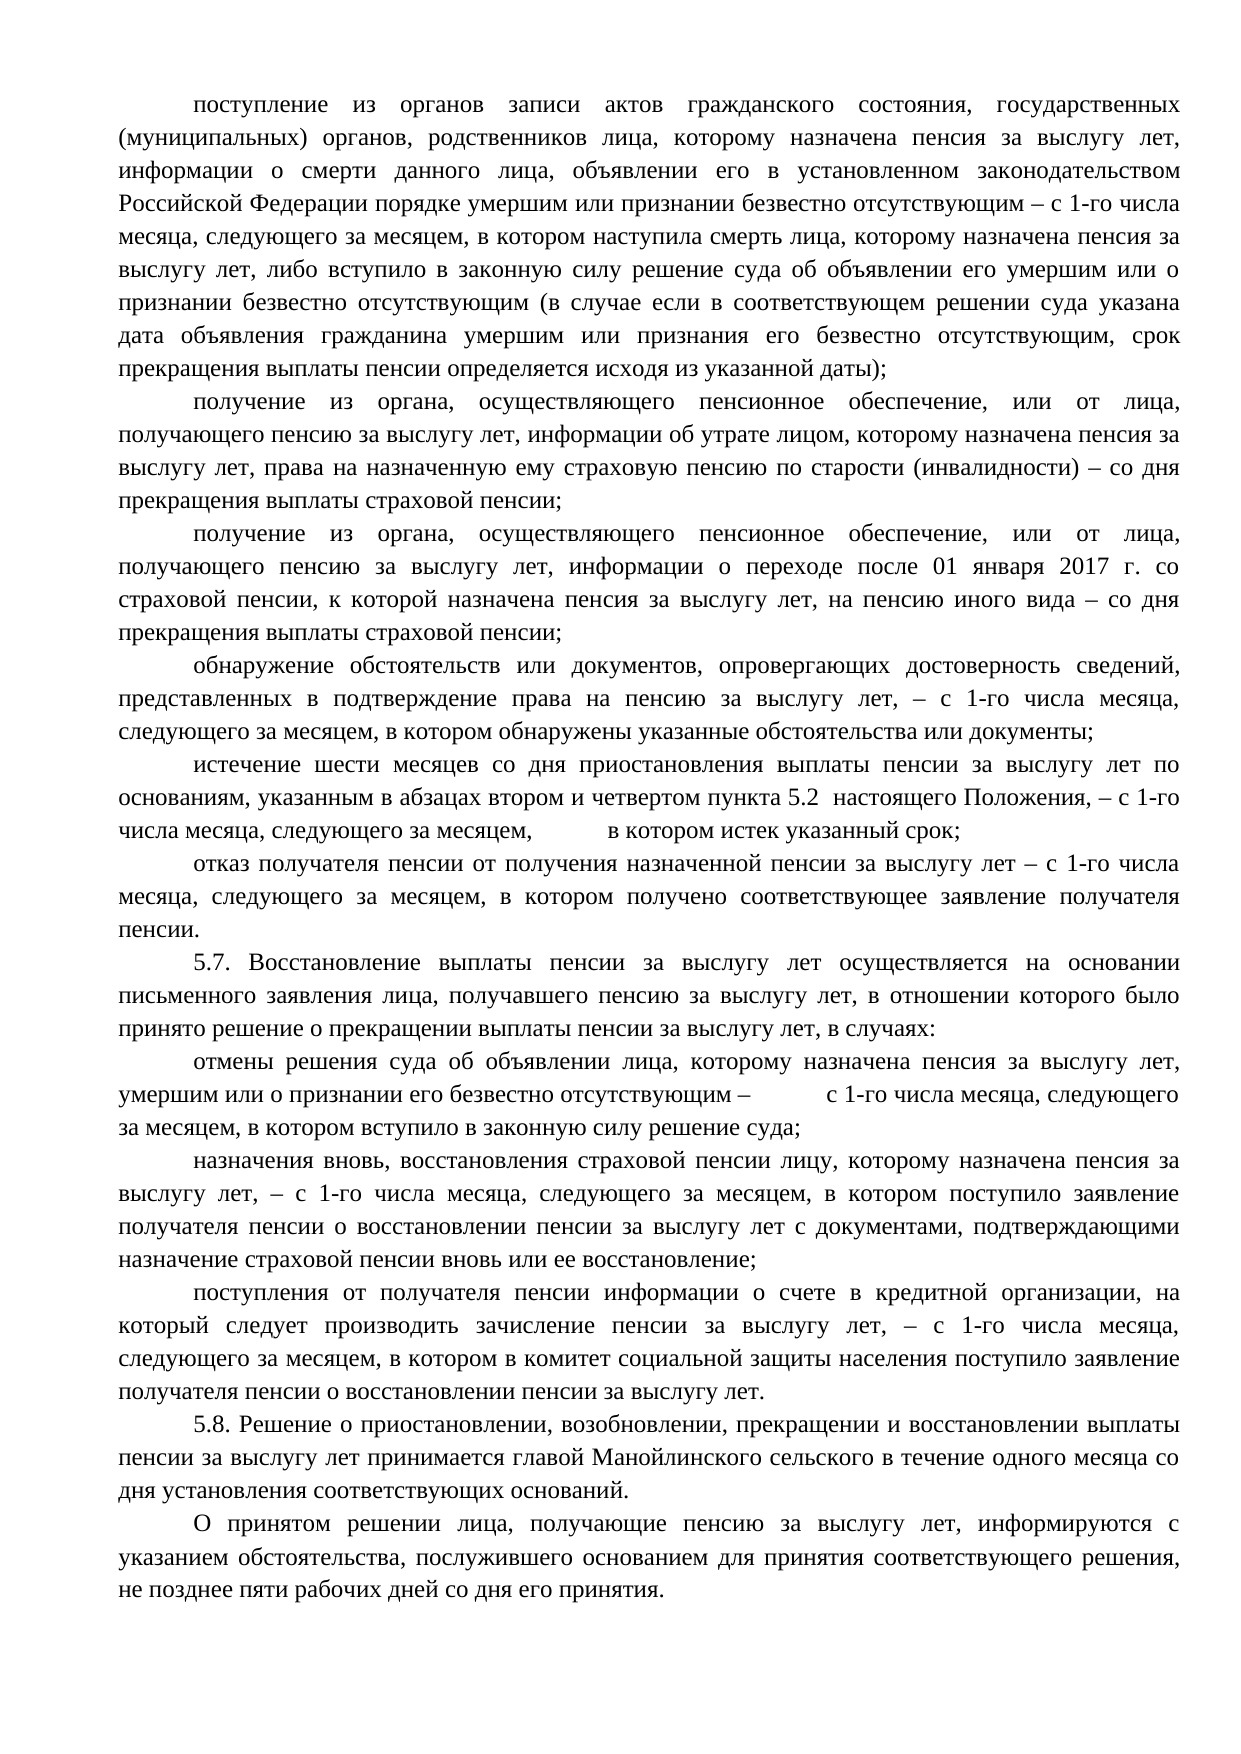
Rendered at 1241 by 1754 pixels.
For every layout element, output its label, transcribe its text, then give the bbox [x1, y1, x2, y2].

text поступление из органов записи актов гражданского состояния, государственных (муниципальных) органов, родственников лица, которому назначена пенсия за выслугу лет, информации о смерти данного лица, объявлении его в установленном законодательством Российской Федерации порядке умершим или признании безвестно отсутствующим – с 1-го числа месяца, следующего за месяцем, в котором наступила смерть лица, которому назначена пенсия за выслугу лет, либо вступило в законную силу решение суда об объявлении его умершим или о признании безвестно отсутствующим (в случае если в соответствующем решении суда указана дата объявления гражданина умершим или признания его безвестно отсутствующим, срок прекращения выплаты пенсии определяется исходя из указанной даты); [118, 89, 1181, 382]
text поступления от получателя пенсии информации о счете в кредитной организации, на который следует производить зачисление пенсии за выслугу лет, – с 1-го числа месяца, следующего за месяцем, в котором в комитет социальной защиты населения поступило заявление получателя пенсии о восстановлении пенсии за выслугу лет. [118, 1277, 1181, 1405]
text 5.7. Восстановление выплаты пенсии за выслугу лет осуществляется на основании письменного заявления лица, получавшего пенсию за выслугу лет, в отношении которого было принято решение о прекращении выплаты пенсии за выслугу лет, в случаях: [118, 947, 1181, 1042]
text истечение шести месяцев со дня приостановления выплаты пенсии за выслугу лет по основаниям, указанным в абзацах втором и четвертом пункта 5.2 настоящего Положения, – с 1-го числа месяца, следующего за месяцем, в котором истек указанный срок; [118, 749, 1181, 844]
text О принятом решении лица, получающие пенсию за выслугу лет, информируются с указанием обстоятельства, послужившего основанием для принятия соответствующего решения, не позднее пяти рабочих дней со дня его принятия. [118, 1508, 1181, 1603]
text получение из органа, осуществляющего пенсионное обеспечение, или от лица, получающего пенсию за выслугу лет, информации о переходе после 01 января 2017 г. со страховой пенсии, к которой назначена пенсия за выслугу лет, на пенсию иного вида – со дня прекращения выплаты страховой пенсии; [118, 518, 1181, 646]
text получение из органа, осуществляющего пенсионное обеспечение, или от лица, получающего пенсию за выслугу лет, информации об утрате лицом, которому назначена пенсия за выслугу лет, права на назначенную ему страховую пенсию по старости (инвалидности) – со дня прекращения выплаты страховой пенсии; [118, 386, 1181, 514]
text отмены решения суда об объявлении лица, которому назначена пенсия за выслугу лет, умершим или о признании его безвестно отсутствующим – с 1-го числа месяца, следующего за месяцем, в котором вступило в законную силу решение суда; [118, 1046, 1181, 1141]
text обнаружение обстоятельств или документов, опровергающих достоверность сведений, представленных в подтверждение права на пенсию за выслугу лет, – с 1-го числа месяца, следующего за месяцем, в котором обнаружены указанные обстоятельства или документы; [118, 650, 1181, 745]
text отказ получателя пенсии от получения назначенной пенсии за выслугу лет – с 1-го числа месяца, следующего за месяцем, в котором получено соответствующее заявление получателя пенсии. [118, 848, 1181, 943]
text назначения вновь, восстановления страховой пенсии лицу, которому назначена пенсия за выслугу лет, – с 1-го числа месяца, следующего за месяцем, в котором поступило заявление получателя пенсии о восстановлении пенсии за выслугу лет с документами, подтверждающими назначение страховой пенсии вновь или ее восстановление; [118, 1145, 1181, 1273]
text 5.8. Решение о приостановлении, возобновлении, прекращении и восстановлении выплаты пенсии за выслугу лет принимается главой Манойлинского сельского в течение одного месяца со дня установления соответствующих оснований. [118, 1409, 1181, 1504]
